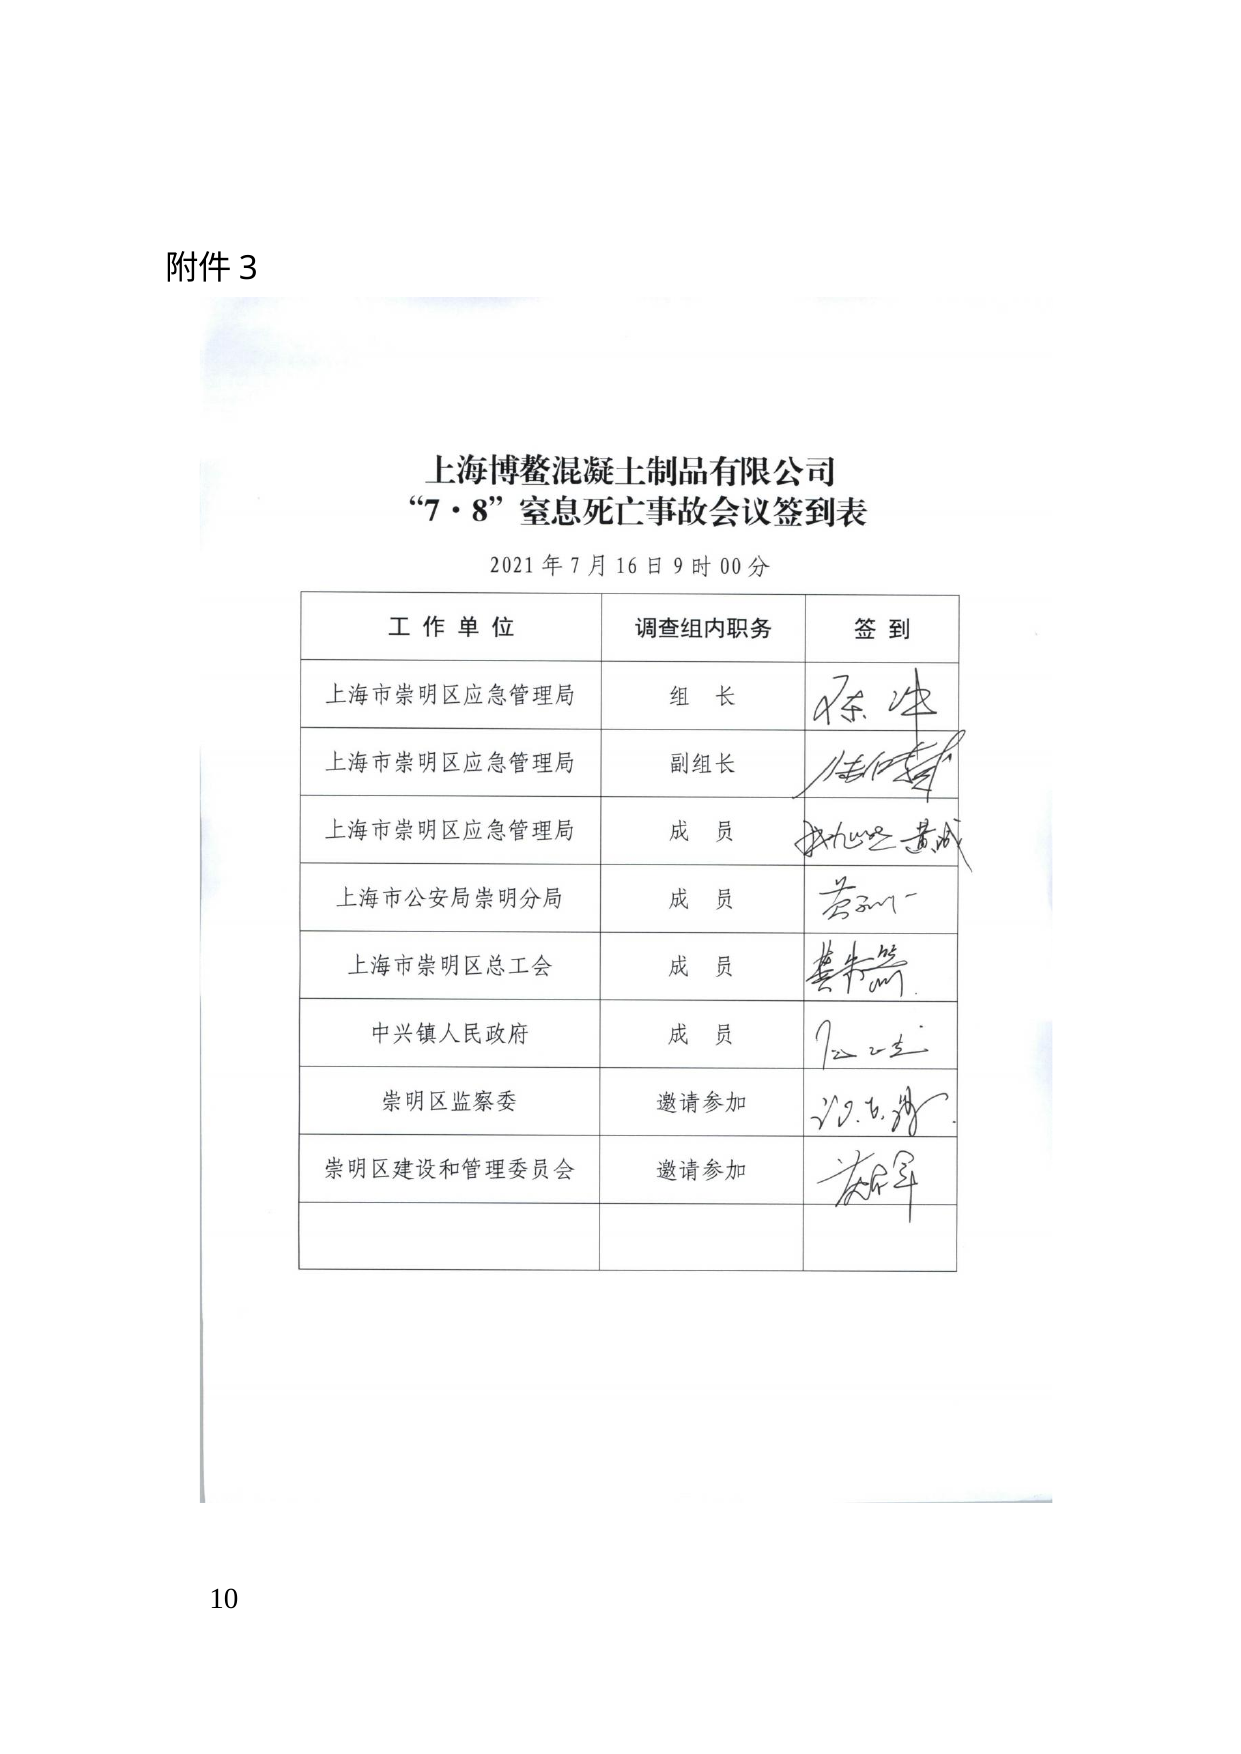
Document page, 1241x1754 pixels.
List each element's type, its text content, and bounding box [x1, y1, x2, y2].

text 附件3 [165, 233, 1087, 298]
picture [199, 297, 1053, 1503]
